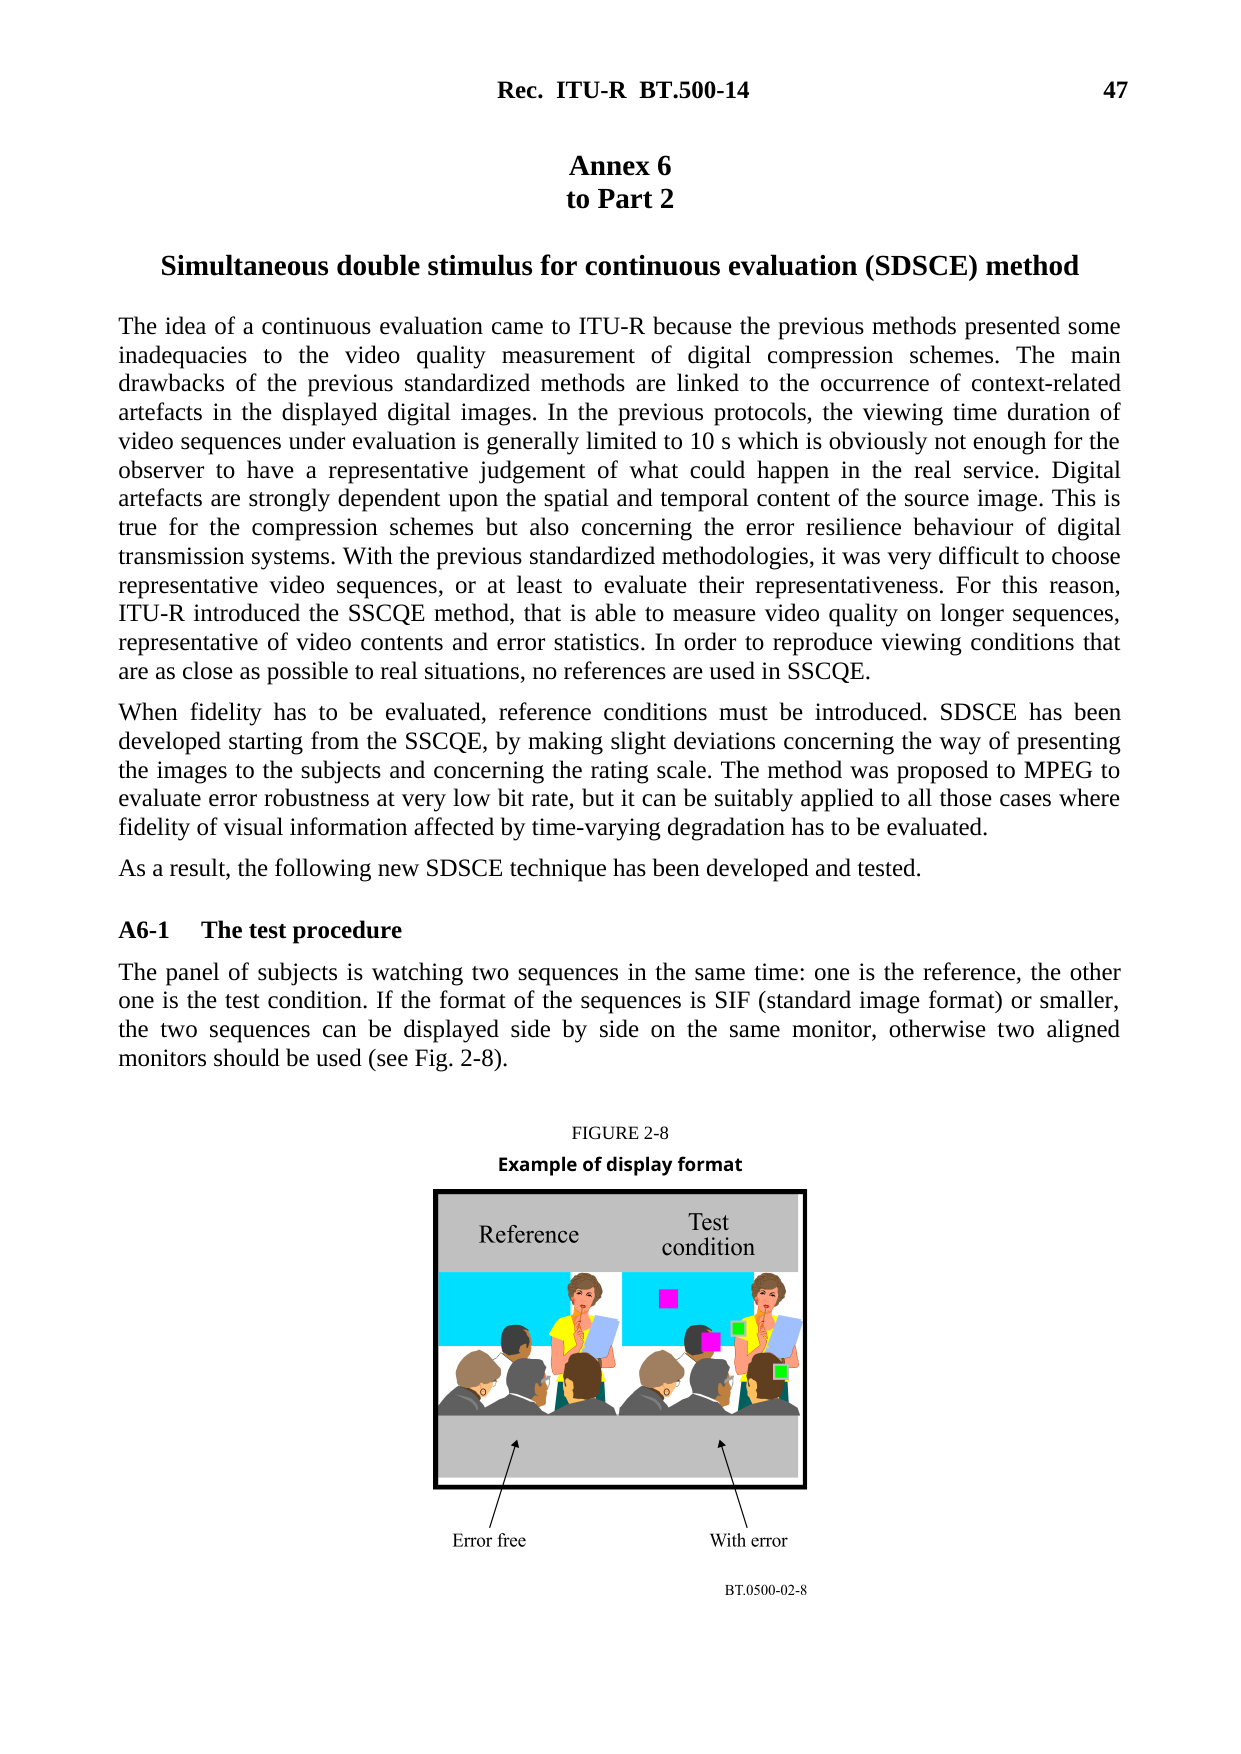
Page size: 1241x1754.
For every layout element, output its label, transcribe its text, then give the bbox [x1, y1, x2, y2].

title Annex 6 to Part 2 Simultaneous double stimulus for continuous evaluation (SDSCE) method [118, 148, 1122, 282]
text FIGURE 2-8 [118, 1122, 1122, 1143]
text As a result, the following new SDSCE technique has been developed and tested. [118, 853, 1122, 882]
text The panel of subjects is watching two sequences in the same time: one is the reference, the other one is the test condition. If the format of the sequences is SIF (standard image format) or smaller, the two sequences can be displayed side by side on the same monitor, otherwise two aligned monitors should be used (see Fig. 2-8). [118, 957, 1122, 1072]
picture [433, 1189, 808, 1595]
title The idea of a continuous evaluation came to ITU-R because the previous methods presented some inadequacies to the video quality measurement of digital compression schemes. The main drawbacks of the previous standardized methods are linked to the occurrence of context-related artefacts in the displayed digital images. In the previous protocols, the viewing time duration of video sequences under evaluation is generally limited to 10 s which is obviously not enough for the observer to have a representative judgement of what could happen in the real service. Digital artefacts are strongly dependent upon the spatial and temporal content of the source image. This is true for the compression schemes but also concerning the error resilience behaviour of digital transmission systems. With the previous standardized methodologies, it was very difficult to choose representative video sequences, or at least to evaluate their representativeness. For this reason, ITU-R introduced the SSCQE method, that is able to measure video quality on longer sequences, representative of video contents and error statistics. In order to reproduce viewing conditions that are as close as possible to real situations, no references are used in SSCQE. [118, 311, 1122, 685]
text When fidelity has to be evaluated, reference conditions must be introduced. SDSCE has been developed starting from the SSCQE, by making slight deviations concerning the way of presenting the images to the subjects and concerning the rating scale. The method was proposed to MPEG to evaluate error robustness at very low bit rate, but it can be suitably applied to all those cases where fidelity of visual information affected by time-varying degradation has to be evaluated. [118, 697, 1122, 841]
subtitle A6-1 The test procedure [118, 916, 1122, 944]
title Example of display format [118, 1152, 1122, 1177]
